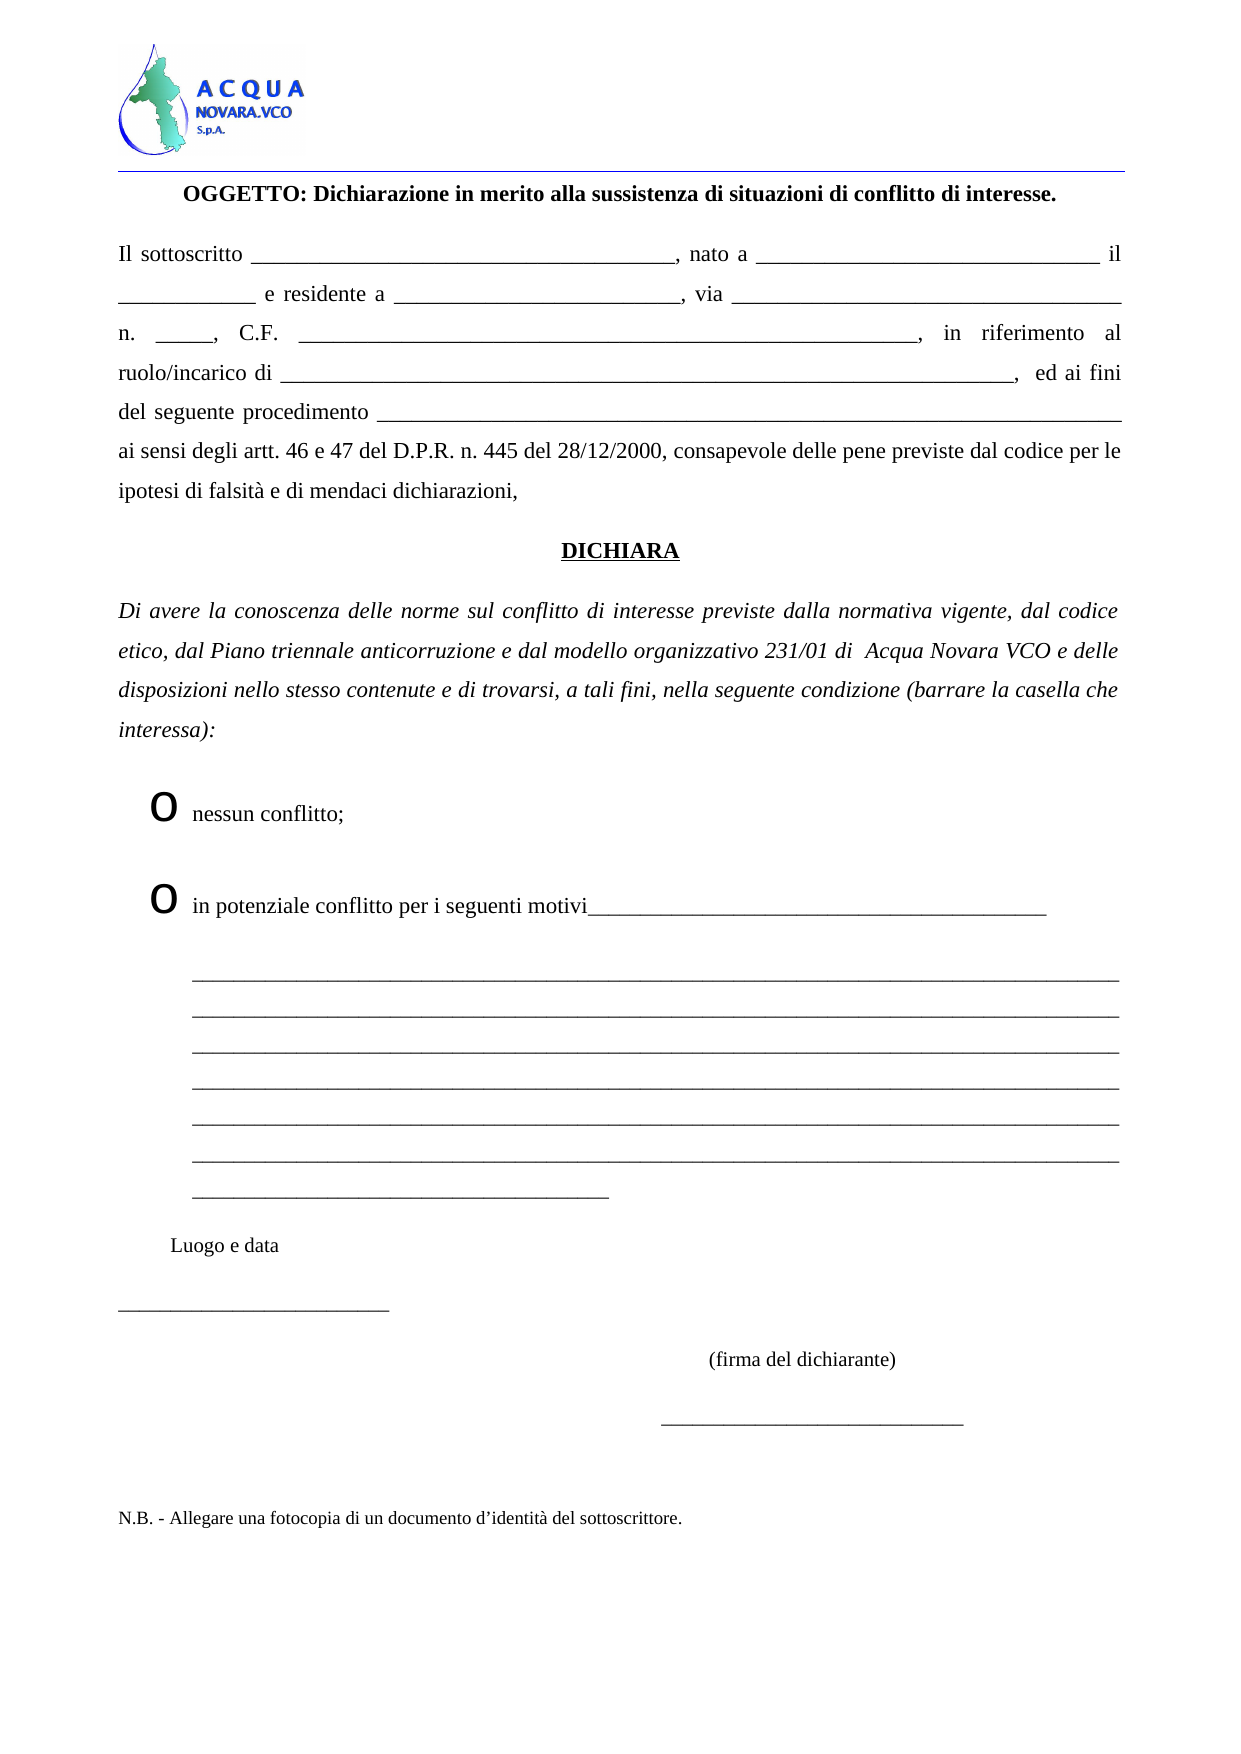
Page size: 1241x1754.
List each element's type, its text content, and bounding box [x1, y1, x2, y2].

list in potenziale conflitto per i seguenti motivi____________________________________________ [148, 868, 1122, 930]
text DICHIARA [118, 537, 1122, 564]
text N.B. - Allegare una fotocopia di un documento d’identità del sottoscrittore. [118, 1507, 1122, 1528]
picture [118, 44, 306, 156]
text Il sottoscritto _____________________________________, nato a ______________________________ il ____________ e residente a _________________________, via __________________________________ n. _____, C.F. ______________________________________________________, in riferimento al ruolo/incarico di ________________________________________________________________, ed ai fini del seguente procedimento _________________________________________________________________ ai sensi degli artt. 46 e 47 del D.P.R. n. 445 del 28/12/2000, consapevole delle pene previste dal codice per le ipotesi di falsità e di mendaci dichiarazioni, [118, 240, 1122, 503]
text Luogo e data [118, 1233, 1122, 1257]
text (firma del dichiarante) [118, 1347, 1122, 1371]
text ______________________________________________________________________________________________________________________________________________________________________________________________________________________________________________________________________________________________________________________________________________________________________________________________________________________________________________________________________________________________________________________________________________________________________________________________ [192, 960, 1122, 1201]
text Di avere la conoscenza delle norme sul conflitto di interesse previste dalla normativa vigente, dal codice etico, dal Piano triennale anticorruzione e dal modello organizzativo 231/01 di Acqua Novara VCO e delle disposizioni nello stesso contenute e di trovarsi, a tali fini, nella seguente condizione (barrare la casella che interessa): [118, 598, 1122, 742]
text OGGETTO: Dichiarazione in merito alla sussistenza di situazioni di conflitto di interesse. [118, 180, 1122, 206]
list nessun conflitto; [148, 776, 1122, 838]
text __________________________ [118, 1290, 1122, 1314]
text _____________________________ [118, 1404, 1122, 1428]
